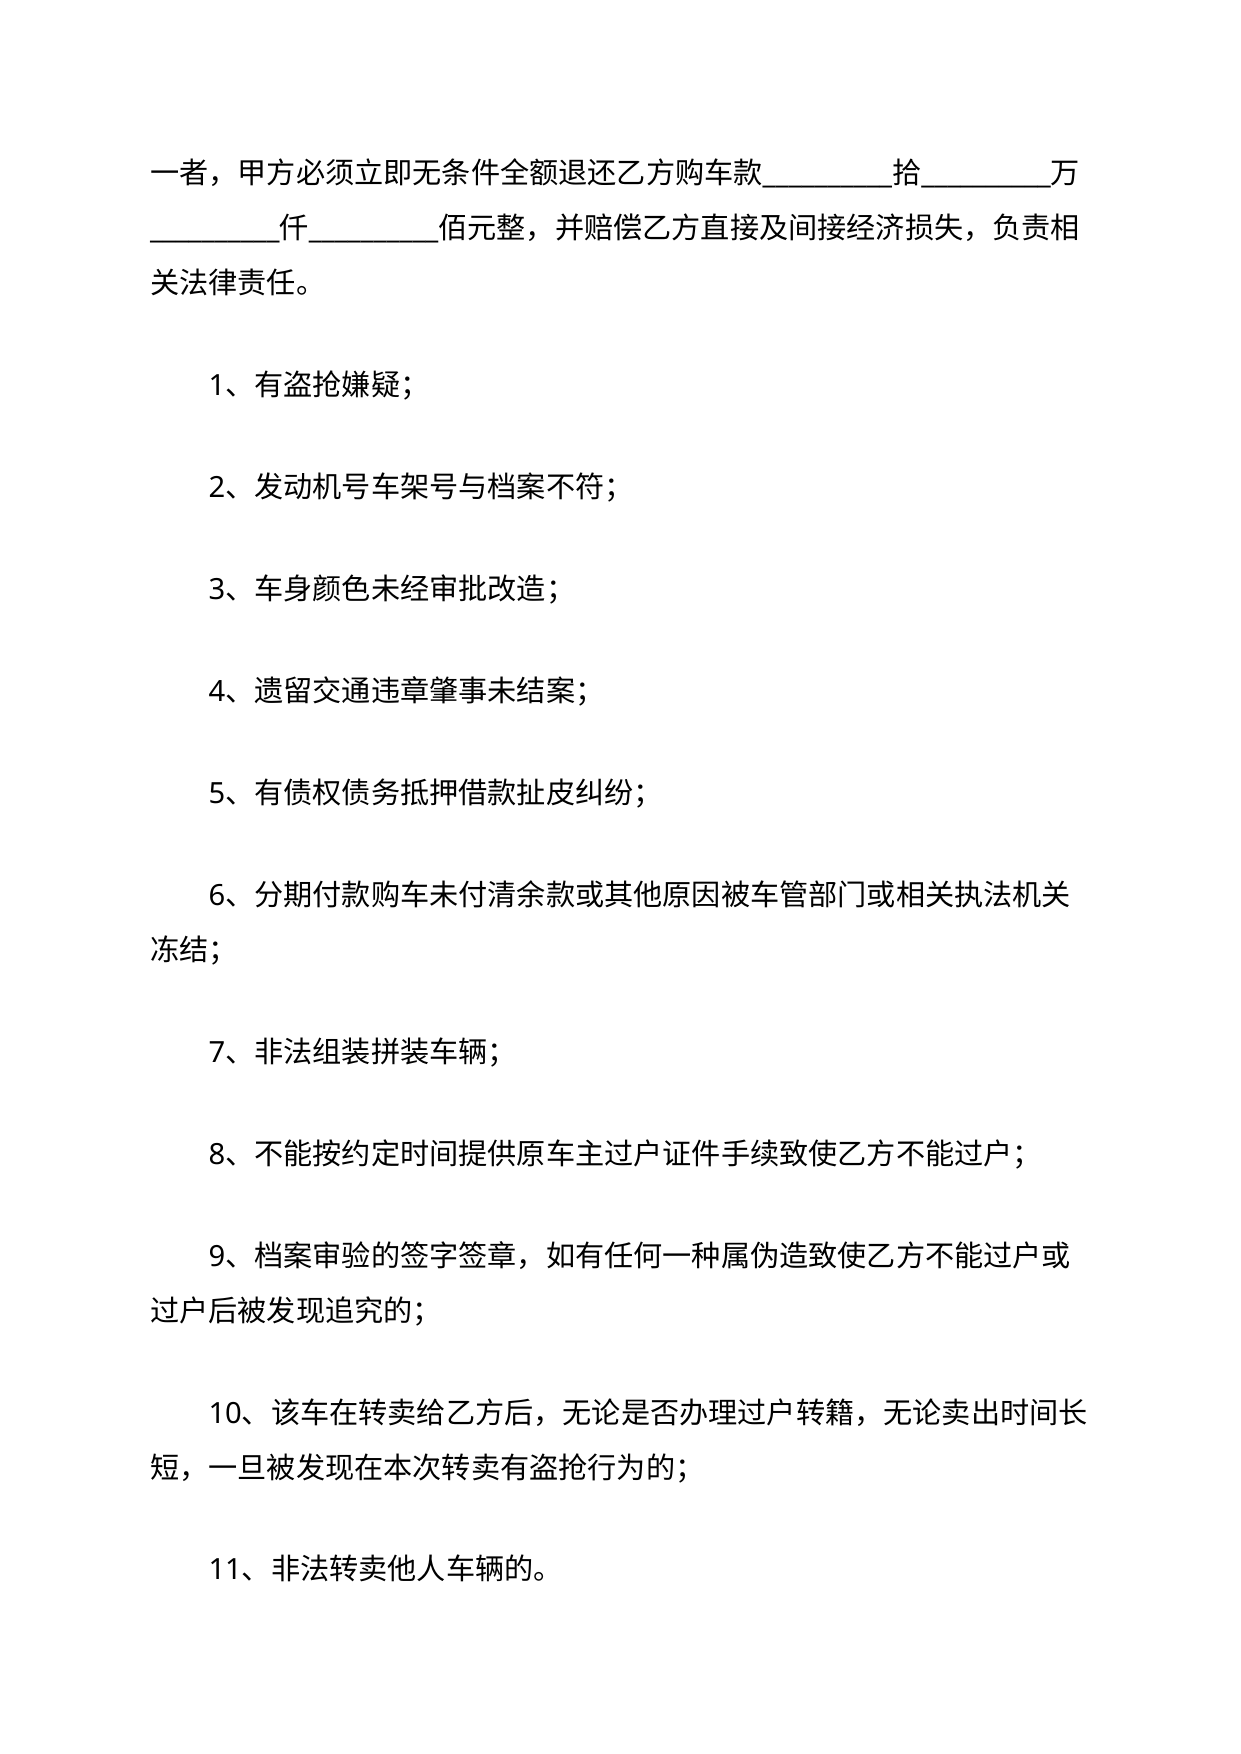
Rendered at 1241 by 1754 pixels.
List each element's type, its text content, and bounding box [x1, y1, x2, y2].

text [150, 150, 1090, 302]
text 7、非法组装拼装车辆； [150, 1028, 1090, 1071]
text 5、有债权债务抵押借款扯皮纠纷； [150, 770, 1090, 812]
text 4、遗留交通违章肇事未结案； [150, 668, 1090, 710]
text 1、有盗抢嫌疑； [150, 362, 1090, 404]
text 9、档案审验的签字签章，如有任何一种属伪造致使乙方不能过户或过户后被发现追究的； [150, 1232, 1090, 1330]
text 6、分期付款购车未付清余款或其他原因被车管部门或相关执法机关冻结； [150, 872, 1090, 969]
text 3、车身颜色未经审批改造； [150, 566, 1090, 608]
text 11、非法转卖他人车辆的。 [150, 1546, 1090, 1588]
text 8、不能按约定时间提供原车主过户证件手续致使乙方不能过户； [150, 1130, 1090, 1173]
text 10、该车在转卖给乙方后，无论是否办理过户转籍，无论卖出时间长短，一旦被发现在本次转卖有盗抢行为的； [150, 1389, 1090, 1486]
text 2、发动机号车架号与档案不符； [150, 464, 1090, 506]
